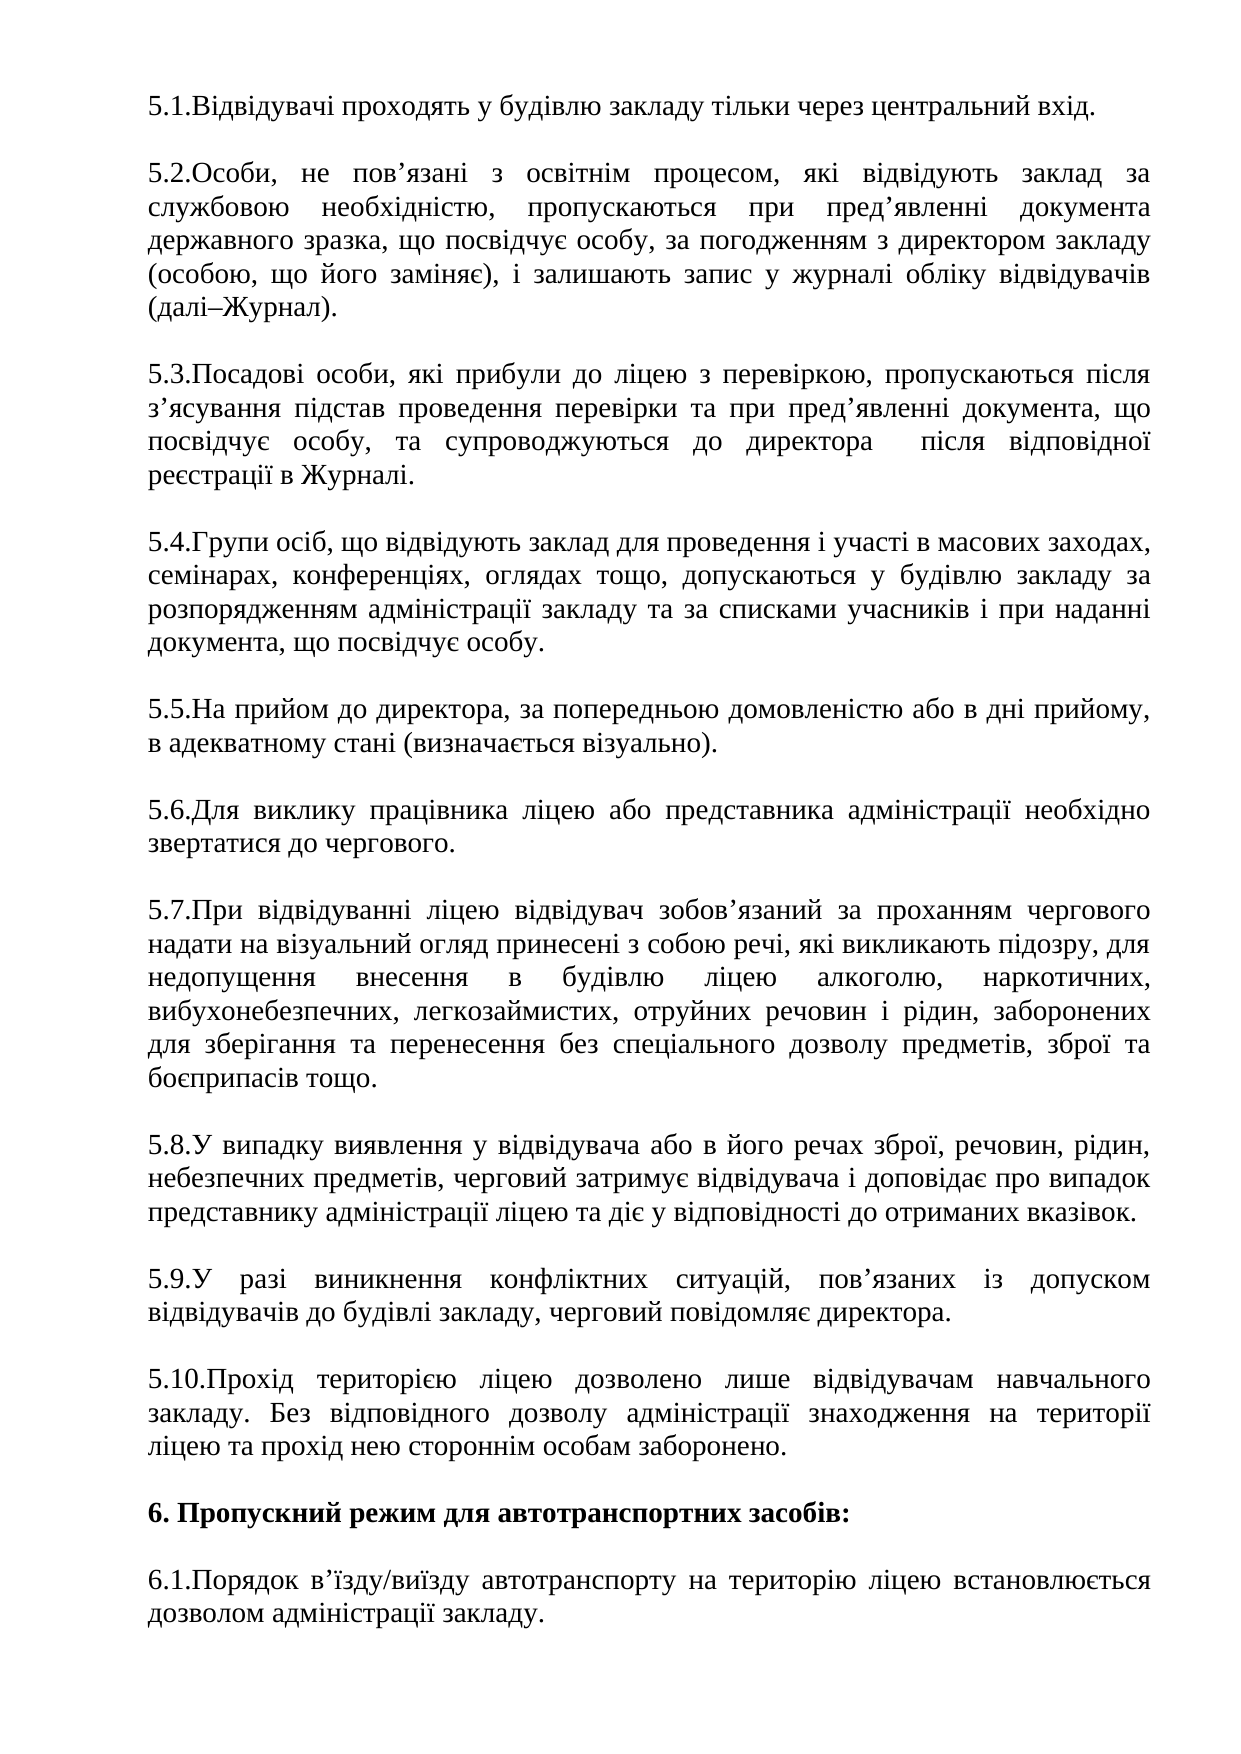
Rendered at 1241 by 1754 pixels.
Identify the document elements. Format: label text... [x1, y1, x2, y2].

text 5.9.У разі виникнення конфліктних ситуацій, пов’язаних із допуском відвідувачів до будівлі закладу, черговий повідомляє директора. [148, 1261, 1152, 1328]
text 5.5.На прийом до директора, за попередньою домовленістю або в дні прийому, в адекватному стані (визначається візуально). [148, 691, 1152, 758]
text 5.8.У випадку виявлення у відвідувача або в його речах зброї, речовин, рідин, небезпечних предметів, черговий затримує відвідувача і доповідає про випадок представнику адміністрації ліцею та діє у відповідності до отриманих вказівок. [148, 1127, 1152, 1227]
text 5.2.Особи, не пов’язані з освітнім процесом, які відвідують заклад за службовою необхідністю, пропускаються при пред’явленні документа державного зразка, що посвідчує особу, за погодженням з директором закладу (особою, що його заміняє), і залишають запис у журналі обліку відвідувачів (далі–Журнал). [148, 155, 1152, 323]
text 6.1.Порядок в’їзду/виїзду автотранспорту на територію ліцею встановлюється дозволом адміністрації закладу. [148, 1562, 1152, 1629]
text 5.1.Відвідувачі проходять у будівлю закладу тільки через центральний вхід. [148, 88, 1152, 122]
text 5.10.Прохід територією ліцею дозволено лише відвідувачам навчального закладу. Без відповідного дозволу адміністрації знаходження на території ліцею та прохід нею стороннім особам заборонено. [148, 1361, 1152, 1462]
text 5.3.Посадові особи, які прибули до ліцею з перевіркою, пропускаються після з’ясування підстав проведення перевірки та при пред’явленні документа, що посвідчує особу, та супроводжуються до директора після відповідної реєстрації в Журналі. [148, 356, 1152, 491]
text 5.6.Для виклику працівника ліцею або представника адміністрації необхідно звертатися до чергового. [148, 792, 1152, 859]
text 6. Пропускний режим для автотранспортних засобів: [148, 1495, 1152, 1529]
text 5.4.Групи осіб, що відвідують заклад для проведення і участі в масових заходах, семінарах, конференціях, оглядах тощо, допускаються у будівлю закладу за розпорядженням адміністрації закладу та за списками учасників і при наданні документа, що посвідчує особу. [148, 524, 1152, 658]
text 5.7.При відвідуванні ліцею відвідувач зобов’язаний за проханням чергового надати на візуальний огляд принесені з собою речі, які викликають підозру, для недопущення внесення в будівлю ліцею алкоголю, наркотичних, вибухонебезпечних, легкозаймистих, отруйних речовин і рідин, заборонених для зберігання та перенесення без спеціального дозволу предметів, зброї та боєприпасів тощо. [148, 892, 1152, 1093]
